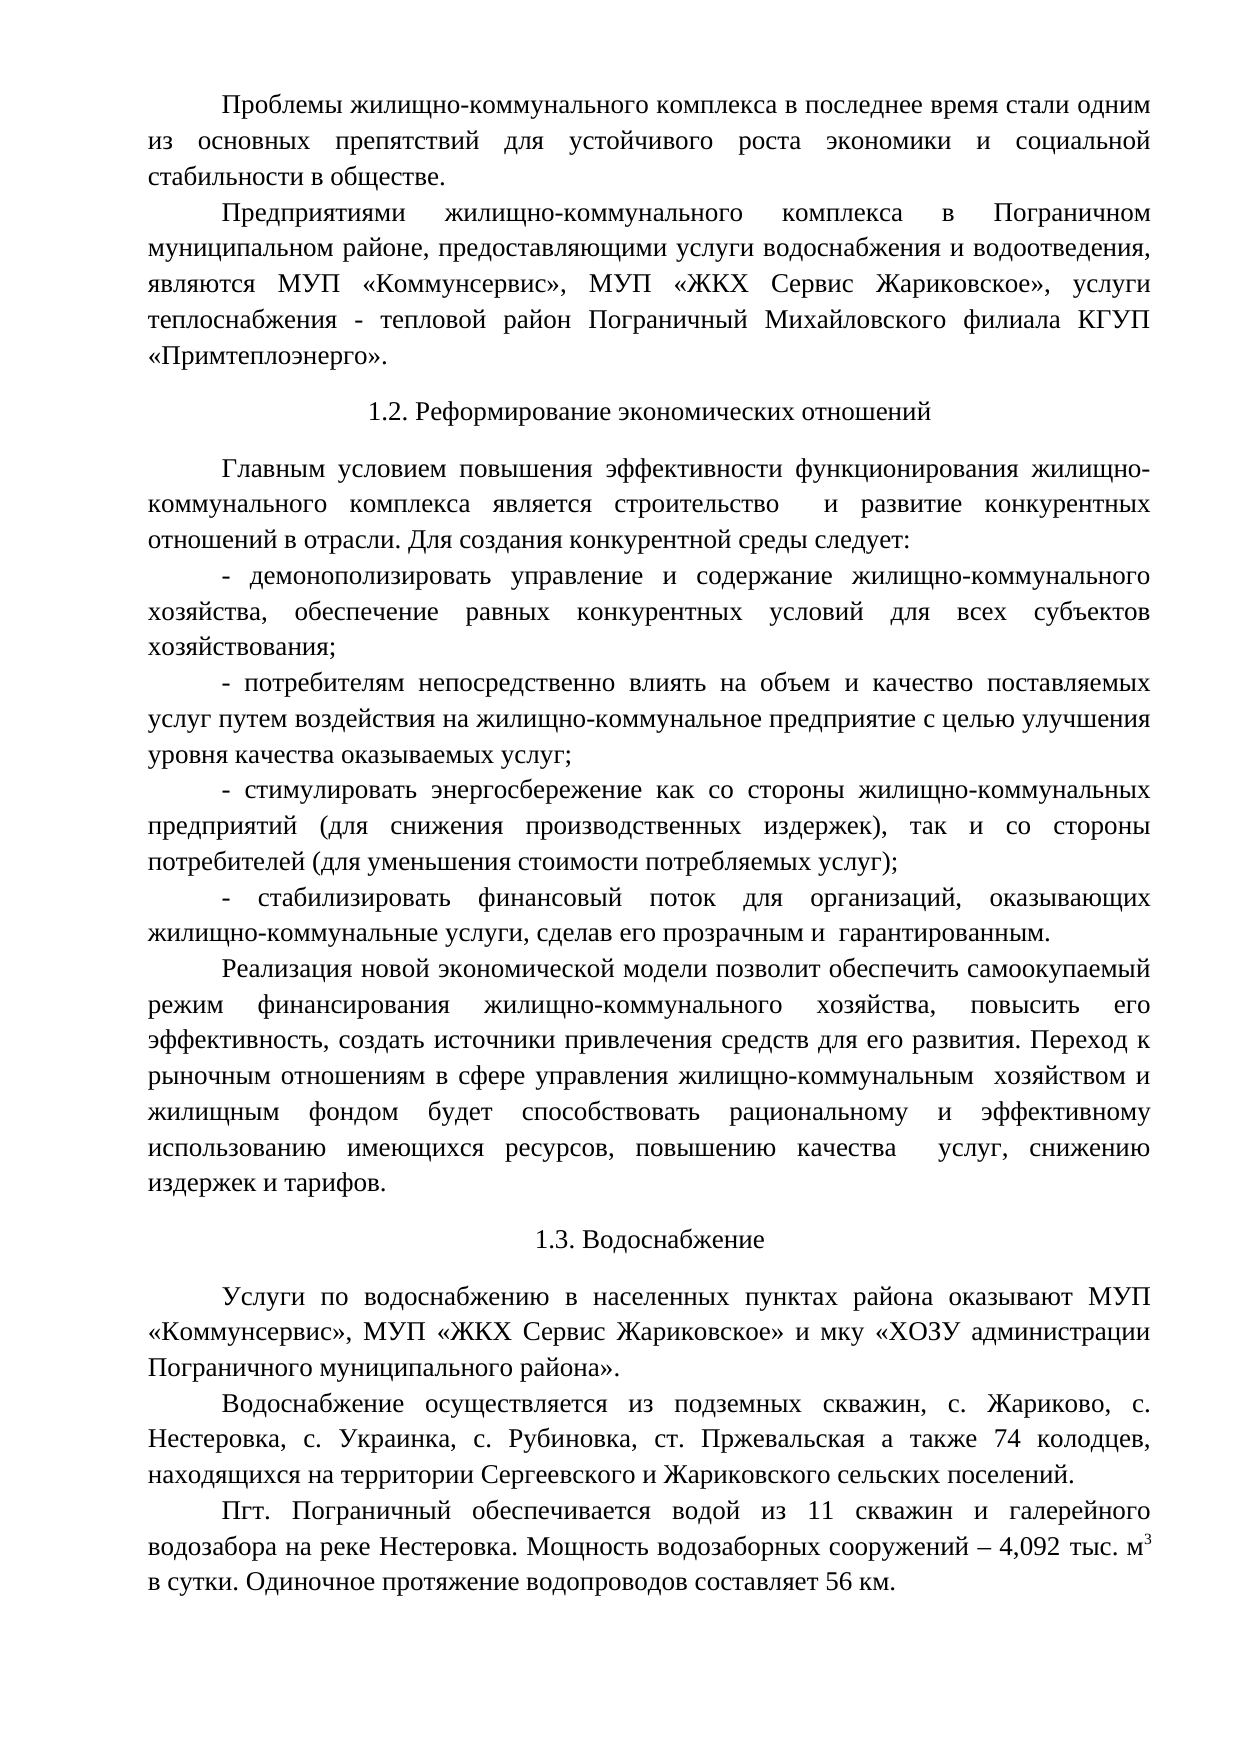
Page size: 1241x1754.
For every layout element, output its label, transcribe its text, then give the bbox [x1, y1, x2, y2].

text Водоснабжение осуществляется из подземных скважин, с. Жариково, с. Нестеровка, с. Украинка, с. Рубиновка, ст. Пржевальская а также 74 колодцев, находящихся на территории Сергеевского и Жариковского сельских поселений. [148, 1387, 1152, 1489]
text Главным условием повышения эффективности функционирования жилищно-коммунального комплекса является строительство и развитие конкурентных отношений в отрасли. Для создания конкурентной среды следует: [148, 452, 1152, 554]
text - стимулировать энергосбережение как со стороны жилищно-коммунальных предприятий (для снижения производственных издержек), так и со стороны потребителей (для уменьшения стоимости потребляемых услуг); [148, 773, 1152, 876]
text Услуги по водоснабжению в населенных пунктах района оказывают МУП «Коммунсервис», МУП «ЖКХ Сервис Жариковское» и мку «ХОЗУ администрации Пограничного муниципального района». [148, 1279, 1152, 1382]
text - потребителям непосредственно влиять на объем и качество поставляемых услуг путем воздействия на жилищно-коммунальное предприятие с целью улучшения уровня качества оказываемых услуг; [148, 666, 1152, 769]
text 1.3. Водоснабжение [148, 1223, 1152, 1254]
text Пгт. Пограничный обеспечивается водой из 11 скважин и галерейного водозабора на реке Нестеровка. Мощность водозаборных сооружений – 4,092 тыс. м3 в сутки. Одиночное протяжение водопроводов составляет 56 км. [148, 1494, 1152, 1597]
text Проблемы жилищно-коммунального комплекса в последнее время стали одним из основных препятствий для устойчивого роста экономики и социальной стабильности в обществе. [148, 89, 1152, 191]
text 1.2. Реформирование экономических отношений [148, 395, 1152, 426]
text Реализация новой экономической модели позволит обеспечить самоокупаемый режим финансирования жилищно-коммунального хозяйства, повысить его эффективность, создать источники привлечения средств для его развития. Переход к рыночным отношениям в сфере управления жилищно-коммунальным хозяйством и жилищным фондом будет способствовать рациональному и эффективному использованию имеющихся ресурсов, повышению качества услуг, снижению издержек и тарифов. [148, 952, 1152, 1198]
text Предприятиями жилищно-коммунального комплекса в Пограничном муниципальном районе, предоставляющими услуги водоснабжения и водоотведения, являются МУП «Коммунсервис», МУП «ЖКХ Сервис Жариковское», услуги теплоснабжения - тепловой район Пограничный Михайловского филиала КГУП «Примтеплоэнерго». [148, 196, 1152, 370]
text - стабилизировать финансовый поток для организаций, оказывающих жилищно-коммунальные услуги, сделав его прозрачным и гарантированным. [148, 881, 1152, 947]
text - демонополизировать управление и содержание жилищно-коммунального хозяйства, обеспечение равных конкурентных условий для всех субъектов хозяйствования; [148, 559, 1152, 662]
